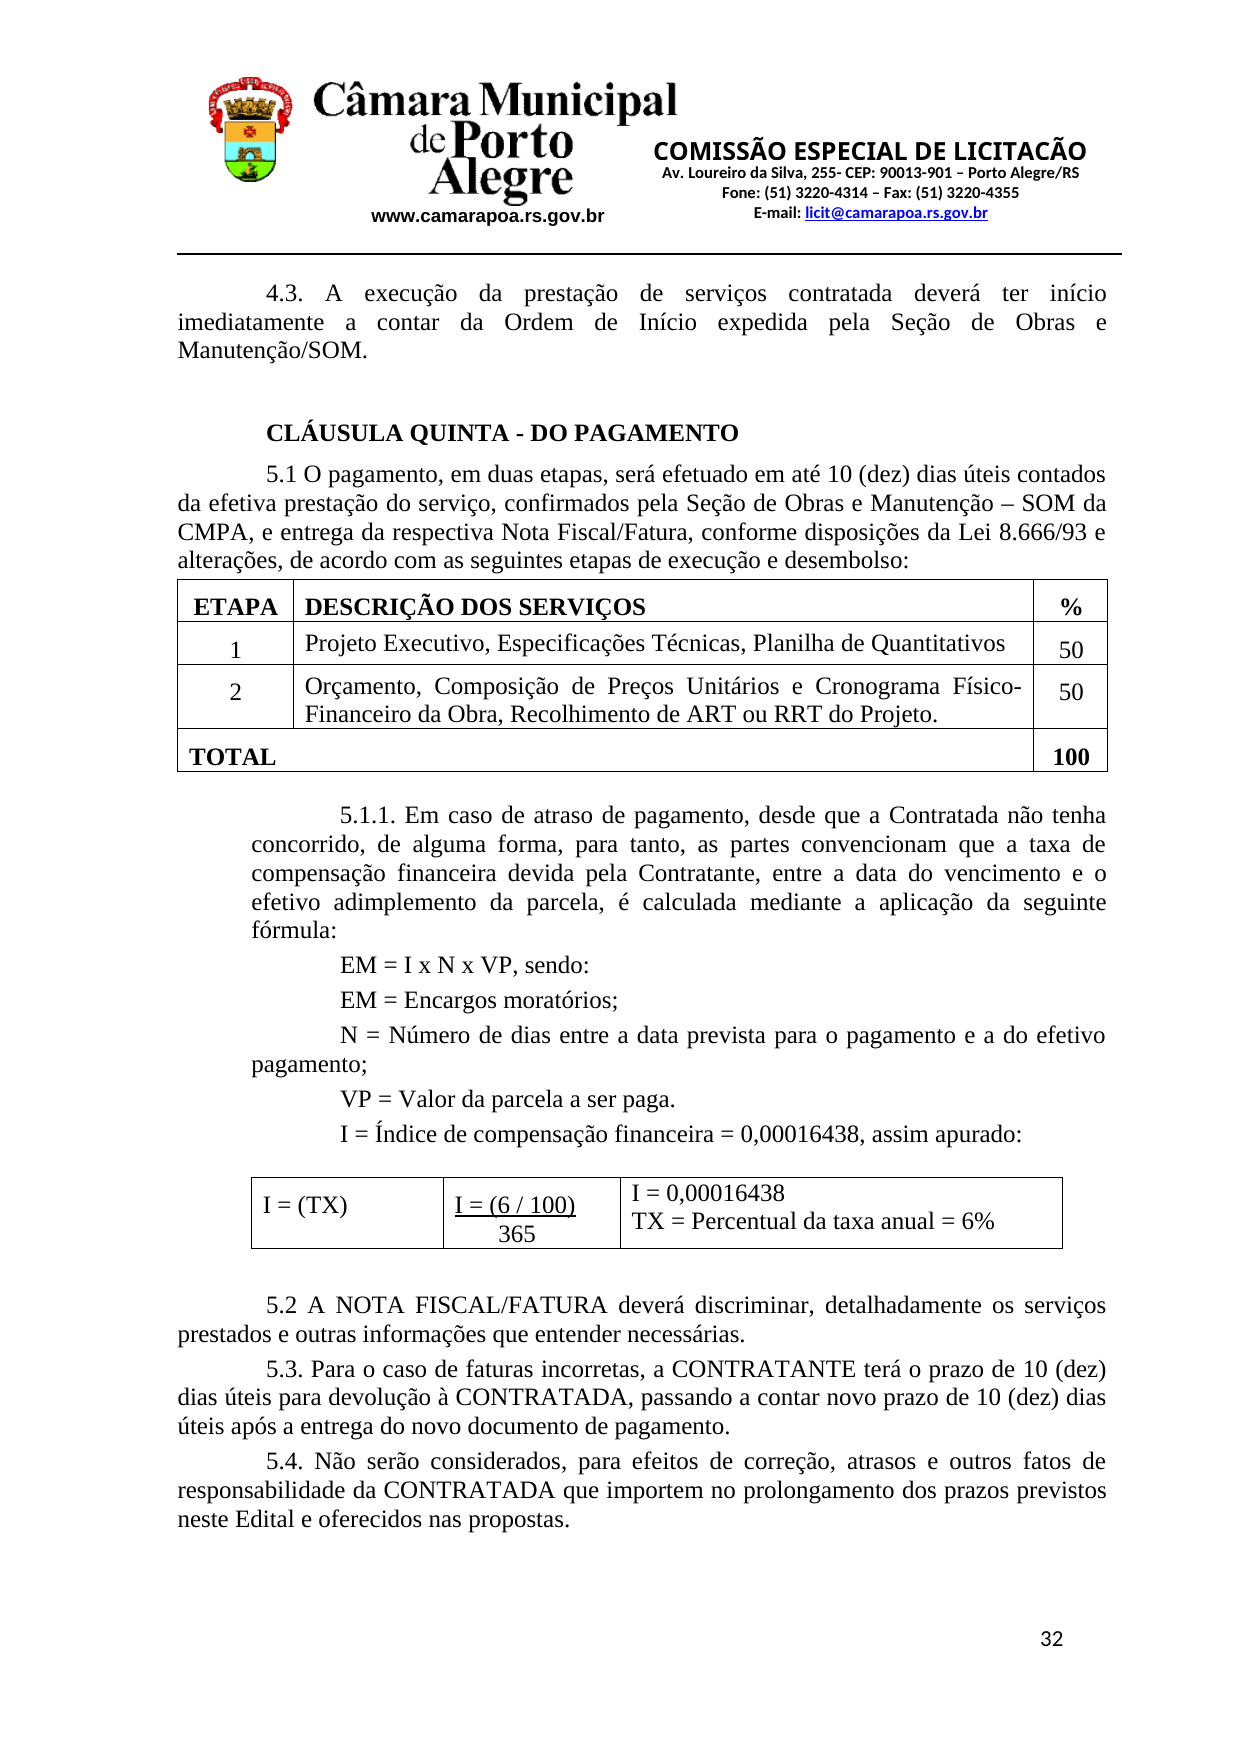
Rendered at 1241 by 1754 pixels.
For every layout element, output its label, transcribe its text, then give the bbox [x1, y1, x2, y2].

text 4.3. A execução da prestação de serviços contratada deverá ter início imediatamente a contar da Ordem de Início expedida pela Seção de Obras e Manutenção/SOM. [177, 278, 1107, 364]
table_cell 100 [1034, 729, 1107, 771]
table_header I = (TX) [252, 1178, 443, 1248]
table_cell 2 [178, 665, 293, 728]
text CLÁUSULA QUINTA - DO PAGAMENTO [177, 418, 1107, 447]
text EM = Encargos moratórios; [251, 985, 1107, 1014]
text 5.4. Não serão considerados, para efeitos de correção, atrasos e outros fatos de responsabilidade da CONTRATADA que importem no prolongamento dos prazos previstos neste Edital e oferecidos nas propostas. [177, 1446, 1107, 1532]
table_header % [1034, 580, 1107, 621]
text 5.1.1. Em caso de atraso de pagamento, desde que a Contratada não tenha concorrido, de alguma forma, para tanto, as partes convencionam que a taxa de compensação financeira devida pela Contratante, entre a data do vencimento e o efetivo adimplemento da parcela, é calculada mediante a aplicação da seguinte fórmula: [251, 800, 1107, 944]
table_cell 50 [1034, 622, 1107, 663]
table_header I = (6 / 100) 365 [444, 1178, 620, 1248]
text VP = Valor da parcela a ser paga. [251, 1084, 1107, 1113]
text 5.1 O pagamento, em duas etapas, será efetuado em até 10 (dez) dias úteis contados da efetiva prestação do serviço, confirmados pela Seção de Obras e Manutenção – SOM da CMPA, e entrega da respectiva Nota Fiscal/Fatura, conforme disposições da Lei 8.666/93 e alterações, de acordo com as seguintes etapas de execução e desembolso: [177, 459, 1107, 574]
text 5.2 A NOTA FISCAL/FATURA deverá discriminar, detalhadamente os serviços prestados e outras informações que entender necessárias. [177, 1290, 1107, 1347]
table_header DESCRIÇÃO DOS SERVIÇOS [294, 580, 1033, 621]
picture [208, 77, 678, 206]
table_cell 50 [1034, 665, 1107, 728]
table_cell Orçamento, Composição de Preços Unitários e Cronograma Físico-Financeiro da Obra, Recolhimento de ART ou RRT do Projeto. [294, 665, 1033, 728]
table_cell TOTAL [178, 729, 1033, 771]
text I = Índice de compensação financeira = 0,00016438, assim apurado: [251, 1119, 1107, 1148]
table_header I = 0,00016438 TX = Percentual da taxa anual = 6% [621, 1178, 1062, 1248]
text 5.3. Para o caso de faturas incorretas, a CONTRATANTE terá o prazo de 10 (dez) dias úteis para devolução à CONTRATADA, passando a contar novo prazo de 10 (dez) dias úteis após a entrega do novo documento de pagamento. [177, 1354, 1107, 1440]
table_header ETAPA [178, 580, 293, 621]
text N = Número de dias entre a data prevista para o pagamento e a do efetivo pagamento; [251, 1020, 1107, 1078]
table_cell Projeto Executivo, Especificações Técnicas, Planilha de Quantitativos [294, 622, 1033, 663]
text EM = I x N x VP, sendo: [251, 950, 1107, 979]
picture [673, 145, 678, 157]
table_cell 1 [178, 622, 293, 663]
